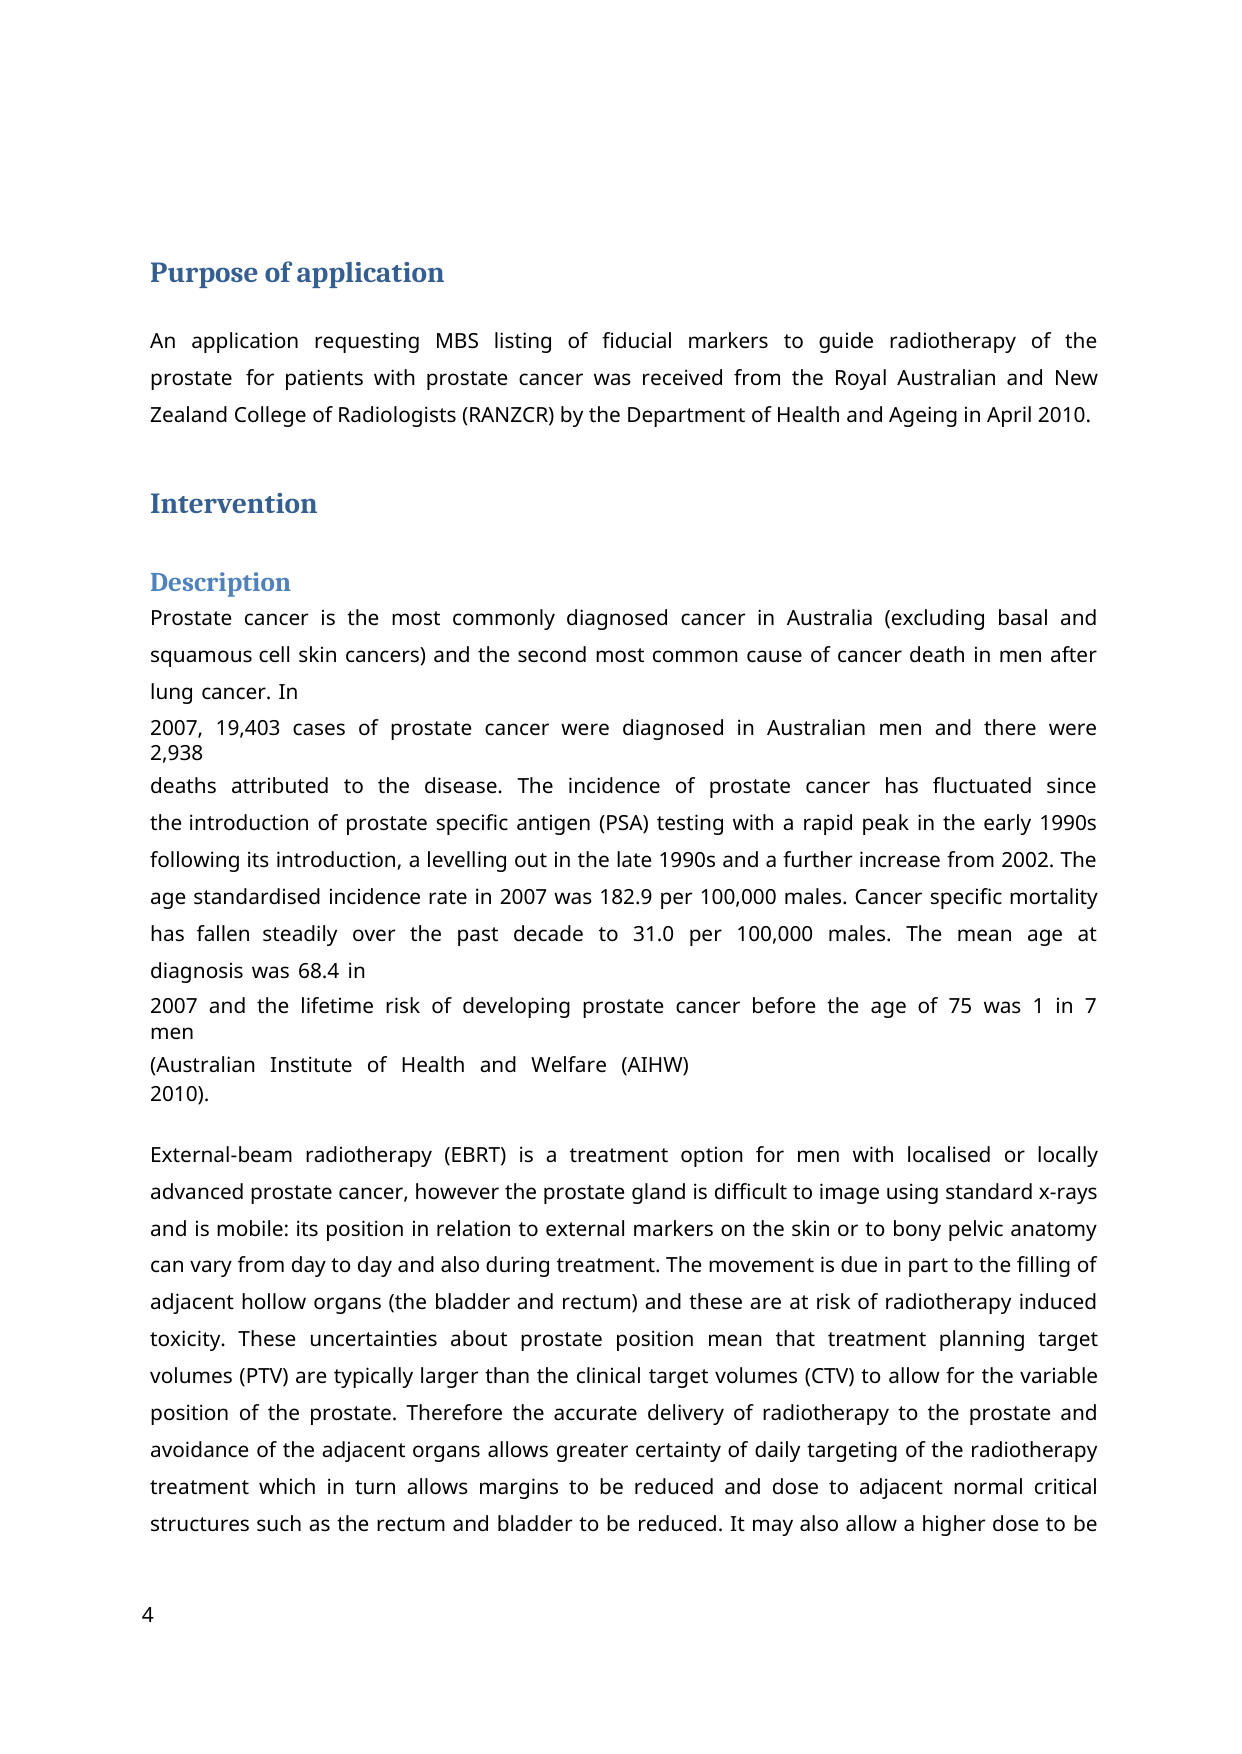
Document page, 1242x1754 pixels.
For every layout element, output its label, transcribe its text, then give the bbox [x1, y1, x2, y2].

text 2007 and the lifetime risk of developing prostate cancer before the age of 75 was 1 in 7 men [150, 993, 1097, 1043]
subtitle Intervention [137, 487, 1104, 521]
text Prostate cancer is the most commonly diagnosed cancer in Australia (excluding basal and squamous cell skin cancers) and the second most common cause of cancer death in men after lung cancer. In [150, 603, 1098, 705]
text deaths attributed to the disease. The incidence of prostate cancer has fluctuated since the introduction of prostate specific antigen (PSA) testing with a rapid peak in the early 1990s following its introduction, a levelling out in the late 1990s and a further increase from 2002. The age standardised incidence rate in 2007 was 182.9 per 100,000 males. Cancer specific mortality has fallen steadily over the past decade to 31.0 per 100,000 males. The mean age at diagnosis was 68.4 in [150, 771, 1098, 984]
subtitle Description [137, 567, 1104, 598]
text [150, 1140, 1098, 1537]
text 2007, 19,403 cases of prostate cancer were diagnosed in Australian men and there were 2,938 [150, 714, 1097, 764]
text An application requesting MBS listing of fiducial markers to guide radiotherapy of the prostate for patients with prostate cancer was received from the Royal Australian and New Zealand College of Radiologists (RANZCR) by the Department of Health and Ageing in April 2010. [150, 327, 1098, 429]
text (Australian Institute of Health and Welfare (AIHW) 2010). [150, 1050, 689, 1107]
subtitle Purpose of application [137, 256, 1104, 290]
